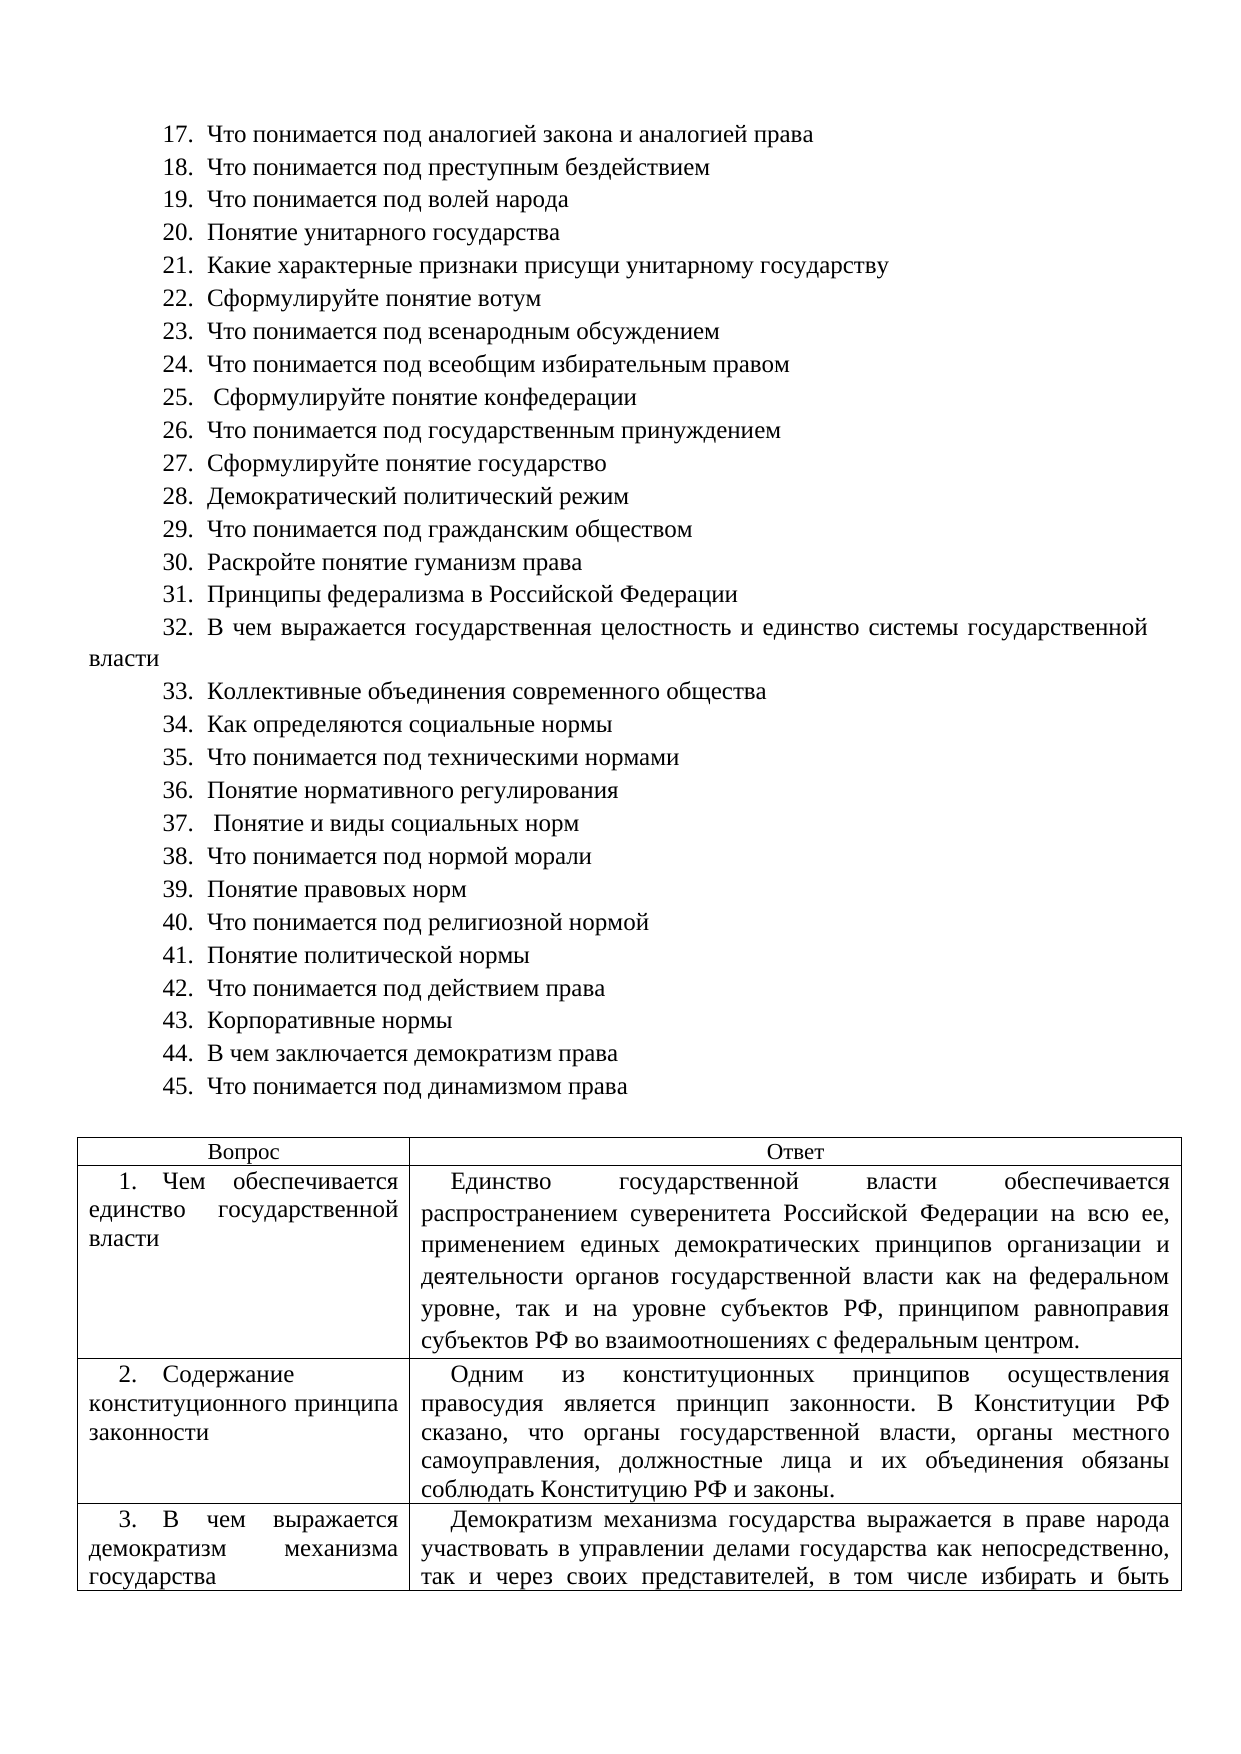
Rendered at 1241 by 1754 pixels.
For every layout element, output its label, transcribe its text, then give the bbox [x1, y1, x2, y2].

text 23. Что понимается под всенародным обсуждением [89, 316, 1149, 345]
text 33. Коллективные объединения современного общества [89, 676, 1149, 705]
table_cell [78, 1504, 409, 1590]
text 30. Раскройте понятие гуманизм права [89, 547, 1149, 575]
text 44. В чем заключается демократизм права [89, 1038, 1149, 1067]
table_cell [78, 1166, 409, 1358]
text 43. Корпоративные нормы [89, 1006, 1149, 1034]
text 39. Понятие правовых норм [89, 874, 1149, 903]
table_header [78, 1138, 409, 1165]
text 35. Что понимается под техническими нормами [89, 742, 1149, 771]
text 34. Как определяются социальные нормы [89, 709, 1149, 738]
text 25. Сформулируйте понятие конфедерации [89, 382, 1149, 411]
text 22. Сформулируйте понятие вотум [89, 283, 1149, 312]
text 45. Что понимается под динамизмом права [89, 1071, 1149, 1100]
text 17. Что понимается под аналогией закона и аналогией права [89, 119, 1149, 147]
text 28. Демократический политический режим [89, 481, 1149, 509]
text 24. Что понимается под всеобщим избирательным правом [89, 349, 1149, 378]
text 32. В чем выражается государственная целостность и единство системы государственной власти [89, 612, 1149, 672]
text 26. Что понимается под государственным принуждением [89, 415, 1149, 444]
text 27. Сформулируйте понятие государство [89, 448, 1149, 477]
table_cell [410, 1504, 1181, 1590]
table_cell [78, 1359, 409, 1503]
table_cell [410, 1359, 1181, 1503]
text 29. Что понимается под гражданским обществом [89, 514, 1149, 542]
text 38. Что понимается под нормой морали [89, 841, 1149, 870]
text 36. Понятие нормативного регулирования [89, 775, 1149, 804]
text 42. Что понимается под действием права [89, 973, 1149, 1001]
text 20. Понятие унитарного государства [89, 217, 1149, 246]
text 21. Какие характерные признаки присущи унитарному государству [89, 250, 1149, 279]
text 19. Что понимается под волей народа [89, 184, 1149, 213]
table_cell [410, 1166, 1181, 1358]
text 31. Принципы федерализма в Российской Федерации [89, 579, 1149, 608]
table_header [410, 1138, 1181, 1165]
text 37. Понятие и виды социальных норм [89, 808, 1149, 837]
text 18. Что понимается под преступным бездействием [89, 152, 1149, 180]
text 41. Понятие политической нормы [89, 940, 1149, 968]
text 40. Что понимается под религиозной нормой [89, 907, 1149, 936]
